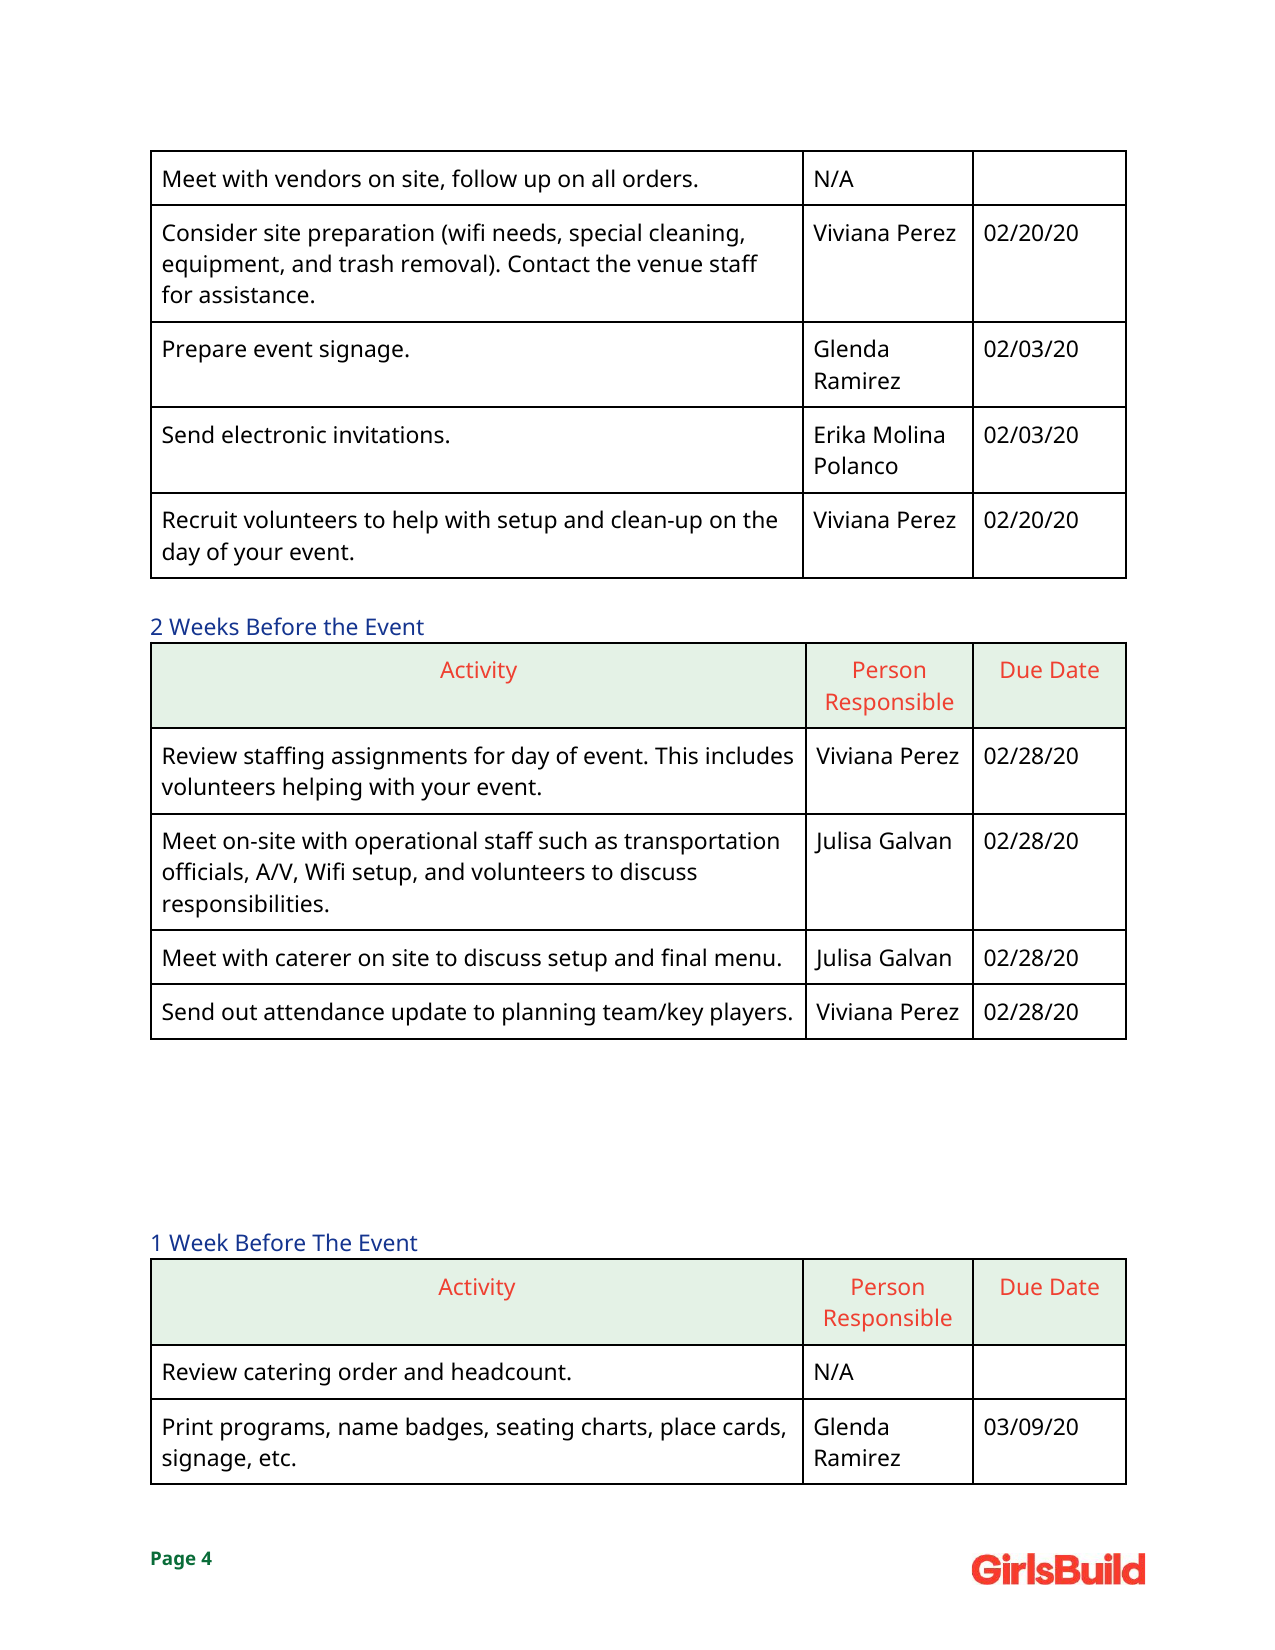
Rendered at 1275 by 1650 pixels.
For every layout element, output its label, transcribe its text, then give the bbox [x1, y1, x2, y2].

table_cell 02/20/20 [974, 494, 1125, 577]
table_cell Glenda Ramirez [804, 1400, 972, 1483]
table_cell Julisa Galvan [807, 931, 972, 983]
table_cell Send electronic invitations. [152, 408, 802, 492]
table_cell Viviana Perez [804, 206, 972, 321]
table_cell Review catering order and headcount. [152, 1346, 802, 1398]
table_cell Meet with caterer on site to discuss setup and final menu. [152, 931, 805, 983]
table_cell Consider site preparation (wifi needs, special cleaning, equipment, and trash removal). Contact the venue staff for assistance. [152, 206, 802, 321]
table_header Person Responsible [804, 1260, 972, 1344]
table_cell [974, 1346, 1125, 1398]
table_cell Prepare event signage. [152, 323, 802, 406]
table_header Due Date [974, 1260, 1125, 1344]
table_cell Review staffing assignments for day of event. This includes volunteers helping with your event. [152, 729, 805, 812]
table_cell Viviana Perez [807, 729, 972, 812]
table_cell Erika Molina Polanco [804, 408, 972, 492]
table_cell Send out attendance update to planning team/key players. [152, 985, 805, 1037]
text 2 Weeks Before the Event [150, 610, 1125, 642]
table_cell 02/03/20 [974, 408, 1125, 492]
table_cell 02/28/20 [974, 729, 1125, 812]
table_cell Viviana Perez [804, 494, 972, 577]
table_cell N/A [804, 1346, 972, 1398]
table_cell 02/03/20 [974, 323, 1125, 406]
table_header Person Responsible [807, 644, 972, 727]
table_cell Viviana Perez [807, 985, 972, 1037]
table_cell Meet on-site with operational staff such as transportation officials, A/V, Wifi setup, and volunteers to discuss responsibilities. [152, 815, 805, 929]
table_cell 03/09/20 [974, 1400, 1125, 1483]
table_header Due Date [974, 644, 1125, 727]
table_cell 02/20/20 [974, 206, 1125, 321]
table_cell Meet with vendors on site, follow up on all orders. [152, 152, 802, 204]
table_cell 02/28/20 [974, 985, 1125, 1037]
picture [971, 1553, 1146, 1585]
table_cell Print programs, name badges, seating charts, place cards, signage, etc. [152, 1400, 802, 1483]
table_header Activity [152, 1260, 802, 1344]
table_cell Recruit volunteers to help with setup and clean-up on the day of your event. [152, 494, 802, 577]
table_cell [974, 152, 1125, 204]
table_header Activity [152, 644, 805, 727]
table_cell Glenda Ramirez [804, 323, 972, 406]
table_cell 02/28/20 [974, 815, 1125, 929]
table_cell 02/28/20 [974, 931, 1125, 983]
table_cell Julisa Galvan [807, 815, 972, 929]
table_cell N/A [804, 152, 972, 204]
text 1 Week Before The Event [150, 1227, 1125, 1258]
